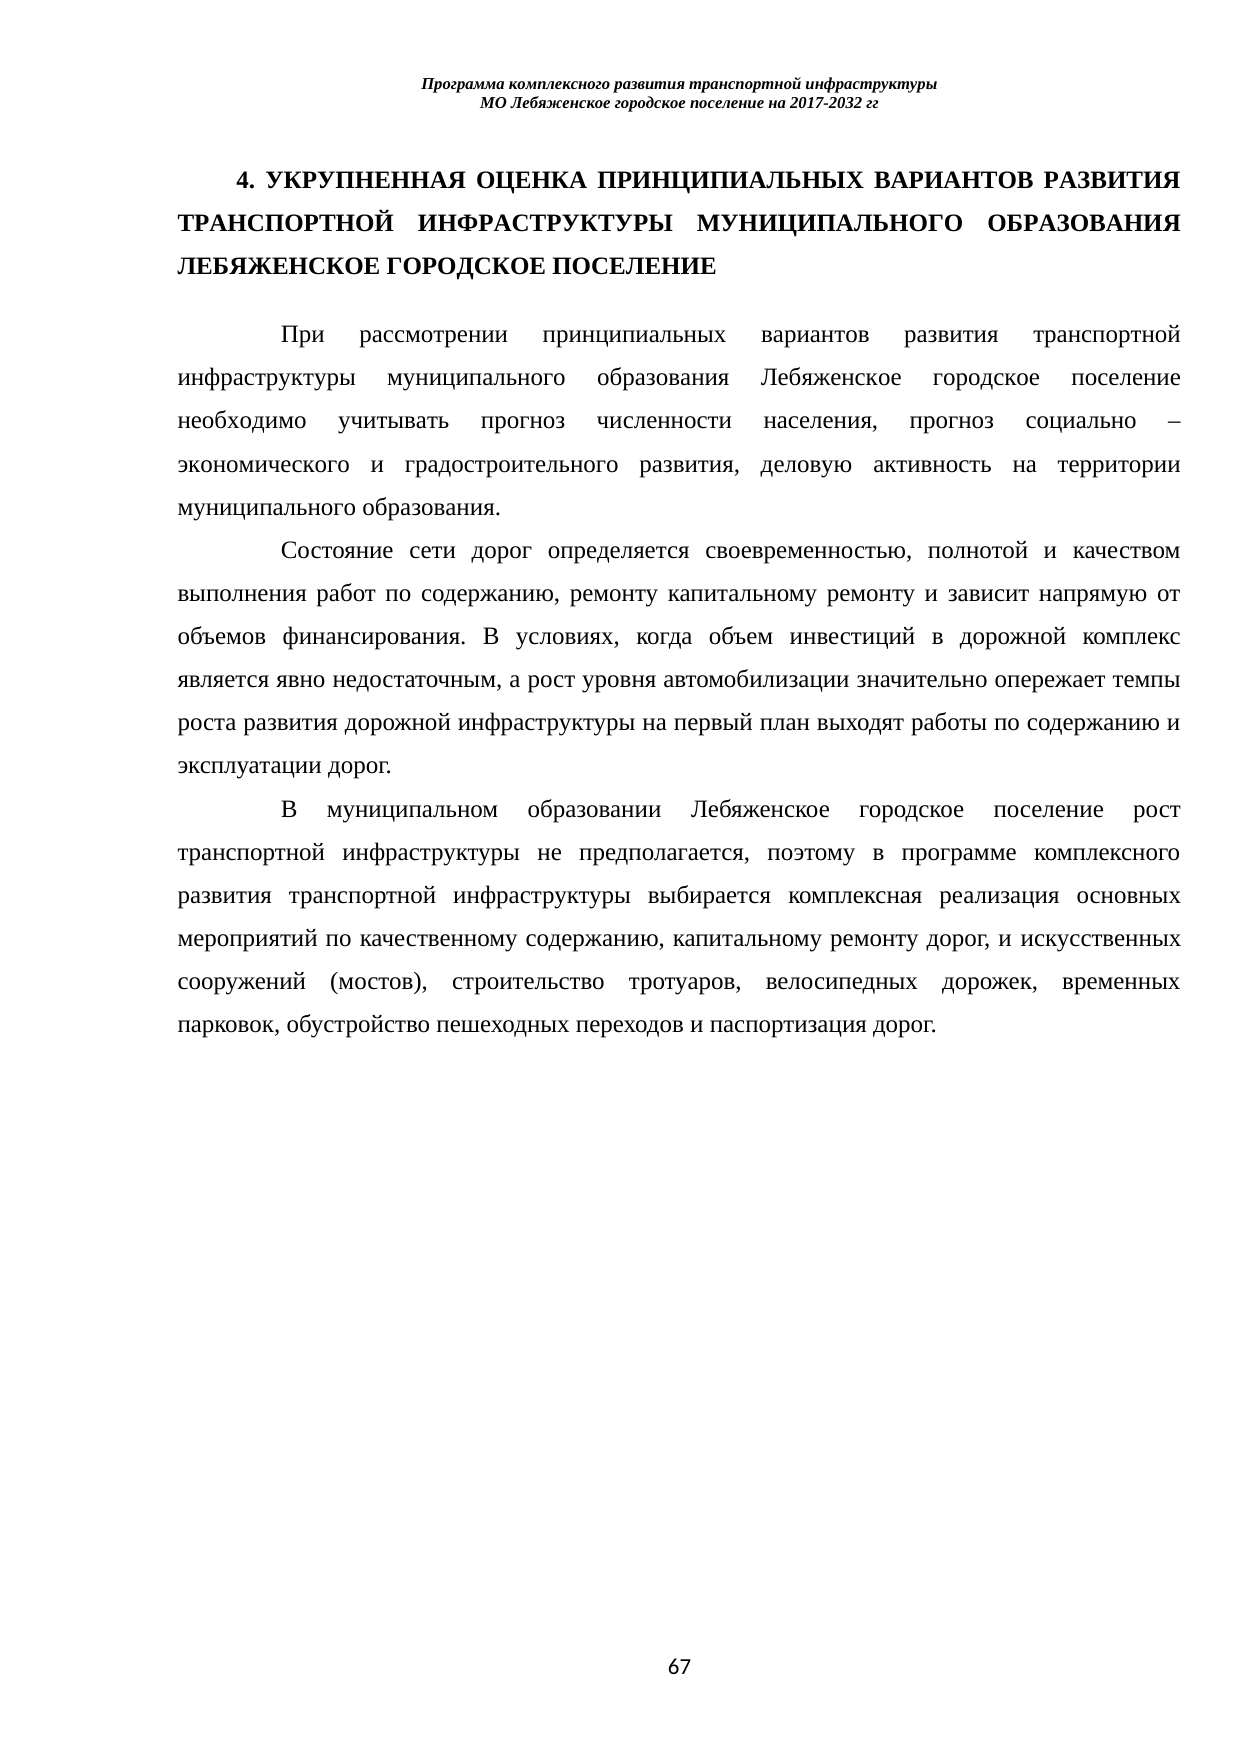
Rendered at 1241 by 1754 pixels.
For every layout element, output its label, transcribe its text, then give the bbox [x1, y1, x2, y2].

text В муниципальном образовании Лебяженское городское поселение рост транспортной инфраструктуры не предполагается, поэтому в программе комплексного развития транспортной инфраструктуры выбирается комплексная реализация основных мероприятий по качественному содержанию, капитальному ремонту дорог, и искусственных сооружений (мостов), строительство тротуаров, велосипедных дорожек, временных парковок, обустройство пешеходных переходов и паспортизация дорог. [177, 794, 1181, 1038]
subtitle 4. УКРУПНЕННАЯ ОЦЕНКА ПРИНЦИПИАЛЬНЫХ ВАРИАНТОВ РАЗВИТИЯ ТРАНСПОРТНОЙ ИНФРАСТРУКТУРЫ МУНИЦИПАЛЬНОГО ОБРАЗОВАНИЯ ЛЕБЯЖЕНСКОЕ ГОРОДСКОЕ ПОСЕЛЕНИЕ [177, 165, 1181, 280]
text Состояние сети дорог определяется своевременностью, полнотой и качеством выполнения работ по содержанию, ремонту капитальному ремонту и зависит напрямую от объемов финансирования. В условиях, когда объем инвестиций в дорожной комплекс является явно недостаточным, а рост уровня автомобилизации значительно опережает темпы роста развития дорожной инфраструктуры на первый план выходят работы по содержанию и эксплуатации дорог. [177, 535, 1181, 779]
text При рассмотрении принципиальных вариантов развития транспортной инфраструктуры муниципального образования Лебяженское городское поселение необходимо учитывать прогноз численности населения, прогноз социально – экономического и градостроительного развития, деловую активность на территории муниципального образования. [177, 319, 1181, 521]
